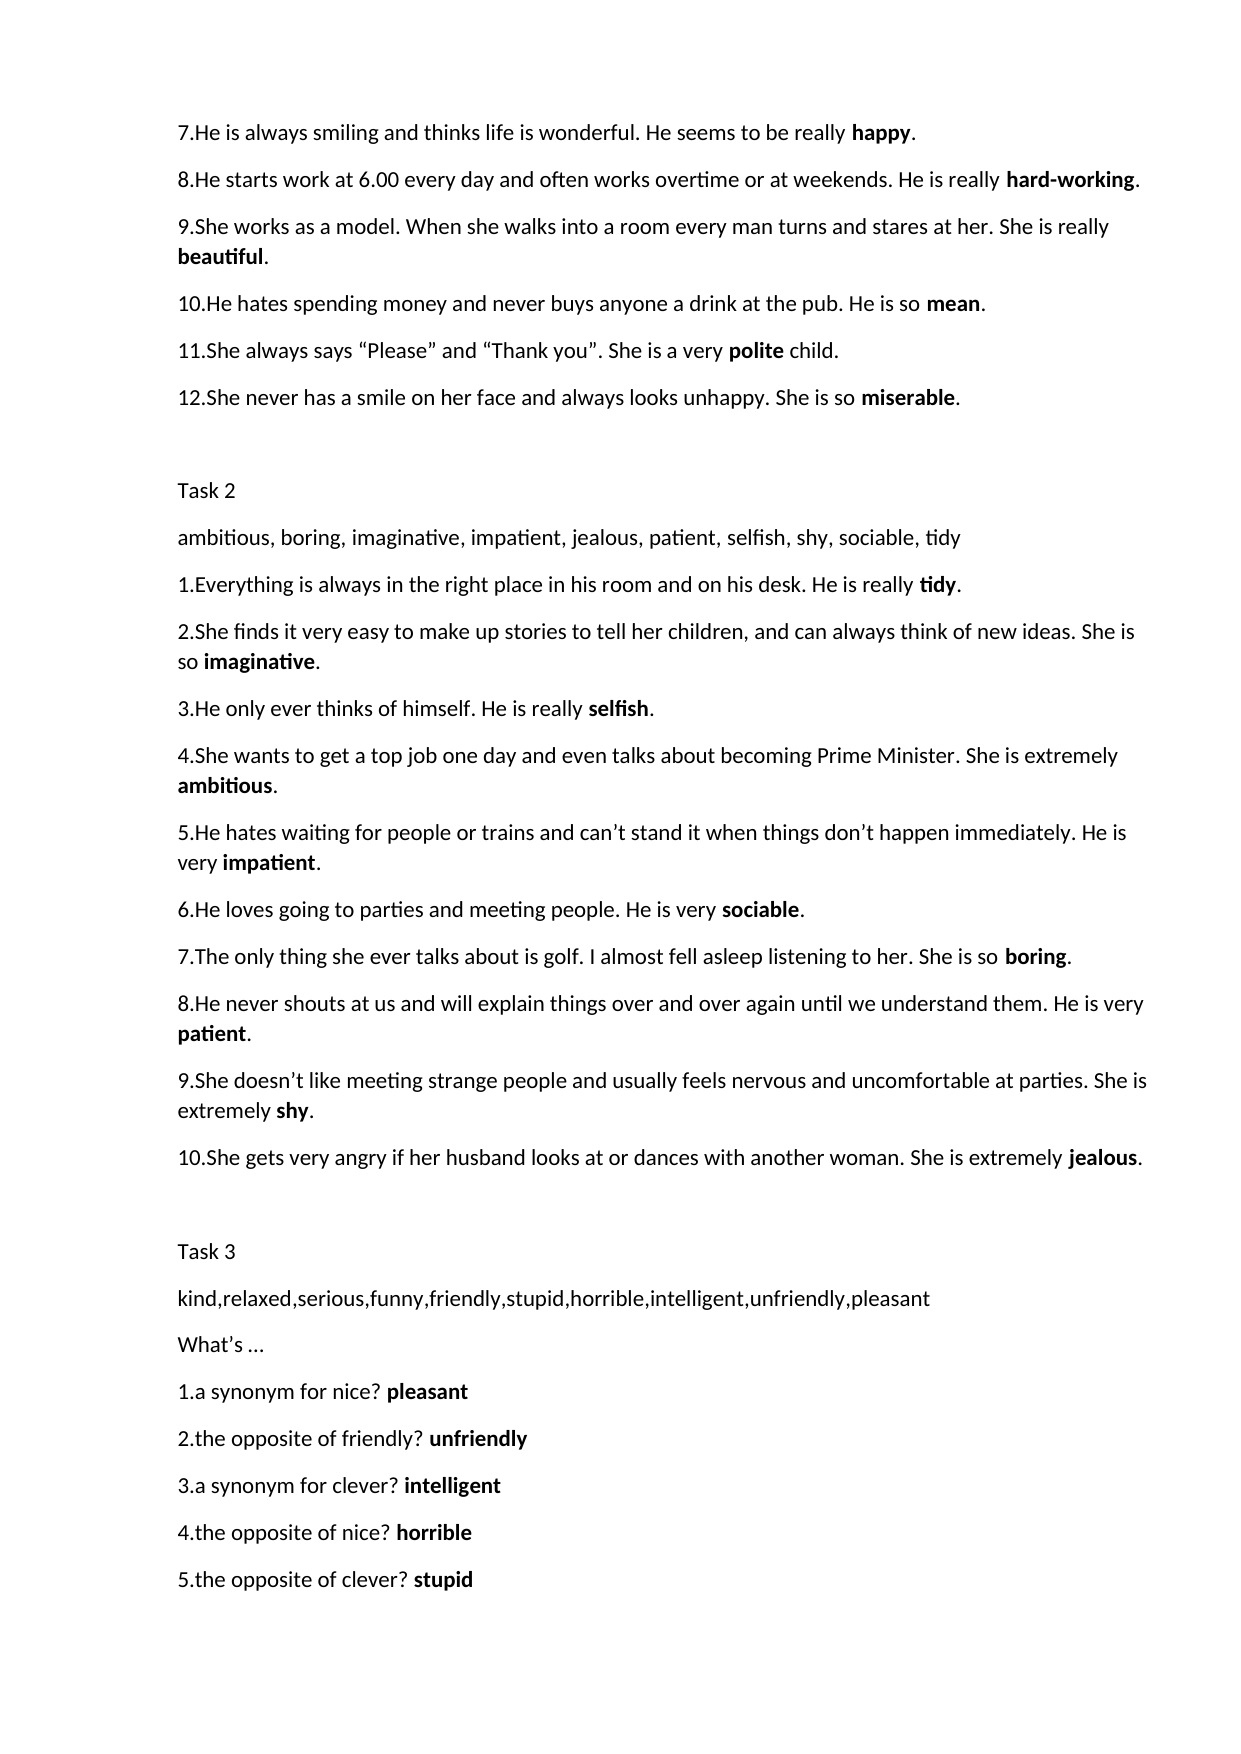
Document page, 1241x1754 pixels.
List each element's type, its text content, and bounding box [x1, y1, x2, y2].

text What’s … [177, 1331, 1152, 1359]
text 9.She doesn’t like meeting strange people and usually feels nervous and uncomfortable at parties. She is extremely shy. [177, 1066, 1152, 1124]
text 7.He is always smiling and thinks life is wonderful. He seems to be really happy. [177, 118, 1152, 146]
text 4.the opposite of nice? horrible [177, 1518, 1152, 1546]
text 3.a synonym for clever? intelligent [177, 1471, 1152, 1499]
text kind,relaxed,serious,funny,friendly,stupid,horrible,intelligent,unfriendly,pleasant [177, 1284, 1152, 1312]
text 4.She wants to get a top job one day and even talks about becoming Prime Minister. She is extremely ambitious. [177, 741, 1152, 799]
text Task 2 [177, 476, 1152, 504]
text 2.the opposite of friendly? unfriendly [177, 1424, 1152, 1452]
text 5.He hates waiting for people or trains and can’t stand it when things don’t happen immediately. He is very impatient. [177, 818, 1152, 876]
text 7.The only thing she ever talks about is golf. I almost fell asleep listening to her. She is so boring. [177, 942, 1152, 970]
text ambitious, boring, imaginative, impatient, jealous, patient, selfish, shy, sociable, tidy [177, 523, 1152, 551]
text 8.He starts work at 6.00 every day and often works overtime or at weekends. He is really hard-working. [177, 165, 1152, 193]
text 1.Everything is always in the right place in his room and on his desk. He is really tidy. [177, 570, 1152, 598]
text 6.He loves going to parties and meeting people. He is very sociable. [177, 895, 1152, 923]
text 10.She gets very angry if her husband looks at or dances with another woman. She is extremely jealous. [177, 1143, 1152, 1171]
text 12.She never has a smile on her face and always looks unhappy. She is so miserable. [177, 383, 1152, 411]
text 9.She works as a model. When she walks into a room every man turns and stares at her. She is really beautiful. [177, 212, 1152, 270]
text 1.a synonym for nice? pleasant [177, 1377, 1152, 1406]
text 2.She finds it very easy to make up stories to tell her children, and can always think of new ideas. She is so imaginative. [177, 617, 1152, 675]
text 5.the opposite of clever? stupid [177, 1565, 1152, 1593]
text 3.He only ever thinks of himself. He is really selfish. [177, 694, 1152, 722]
text 10.He hates spending money and never buys anyone a drink at the pub. He is so mean. [177, 289, 1152, 317]
text 11.She always says “Please” and “Thank you”. She is a very polite child. [177, 336, 1152, 364]
text Task 3 [177, 1237, 1152, 1265]
text 8.He never shouts at us and will explain things over and over again until we understand them. He is very patient. [177, 989, 1152, 1047]
